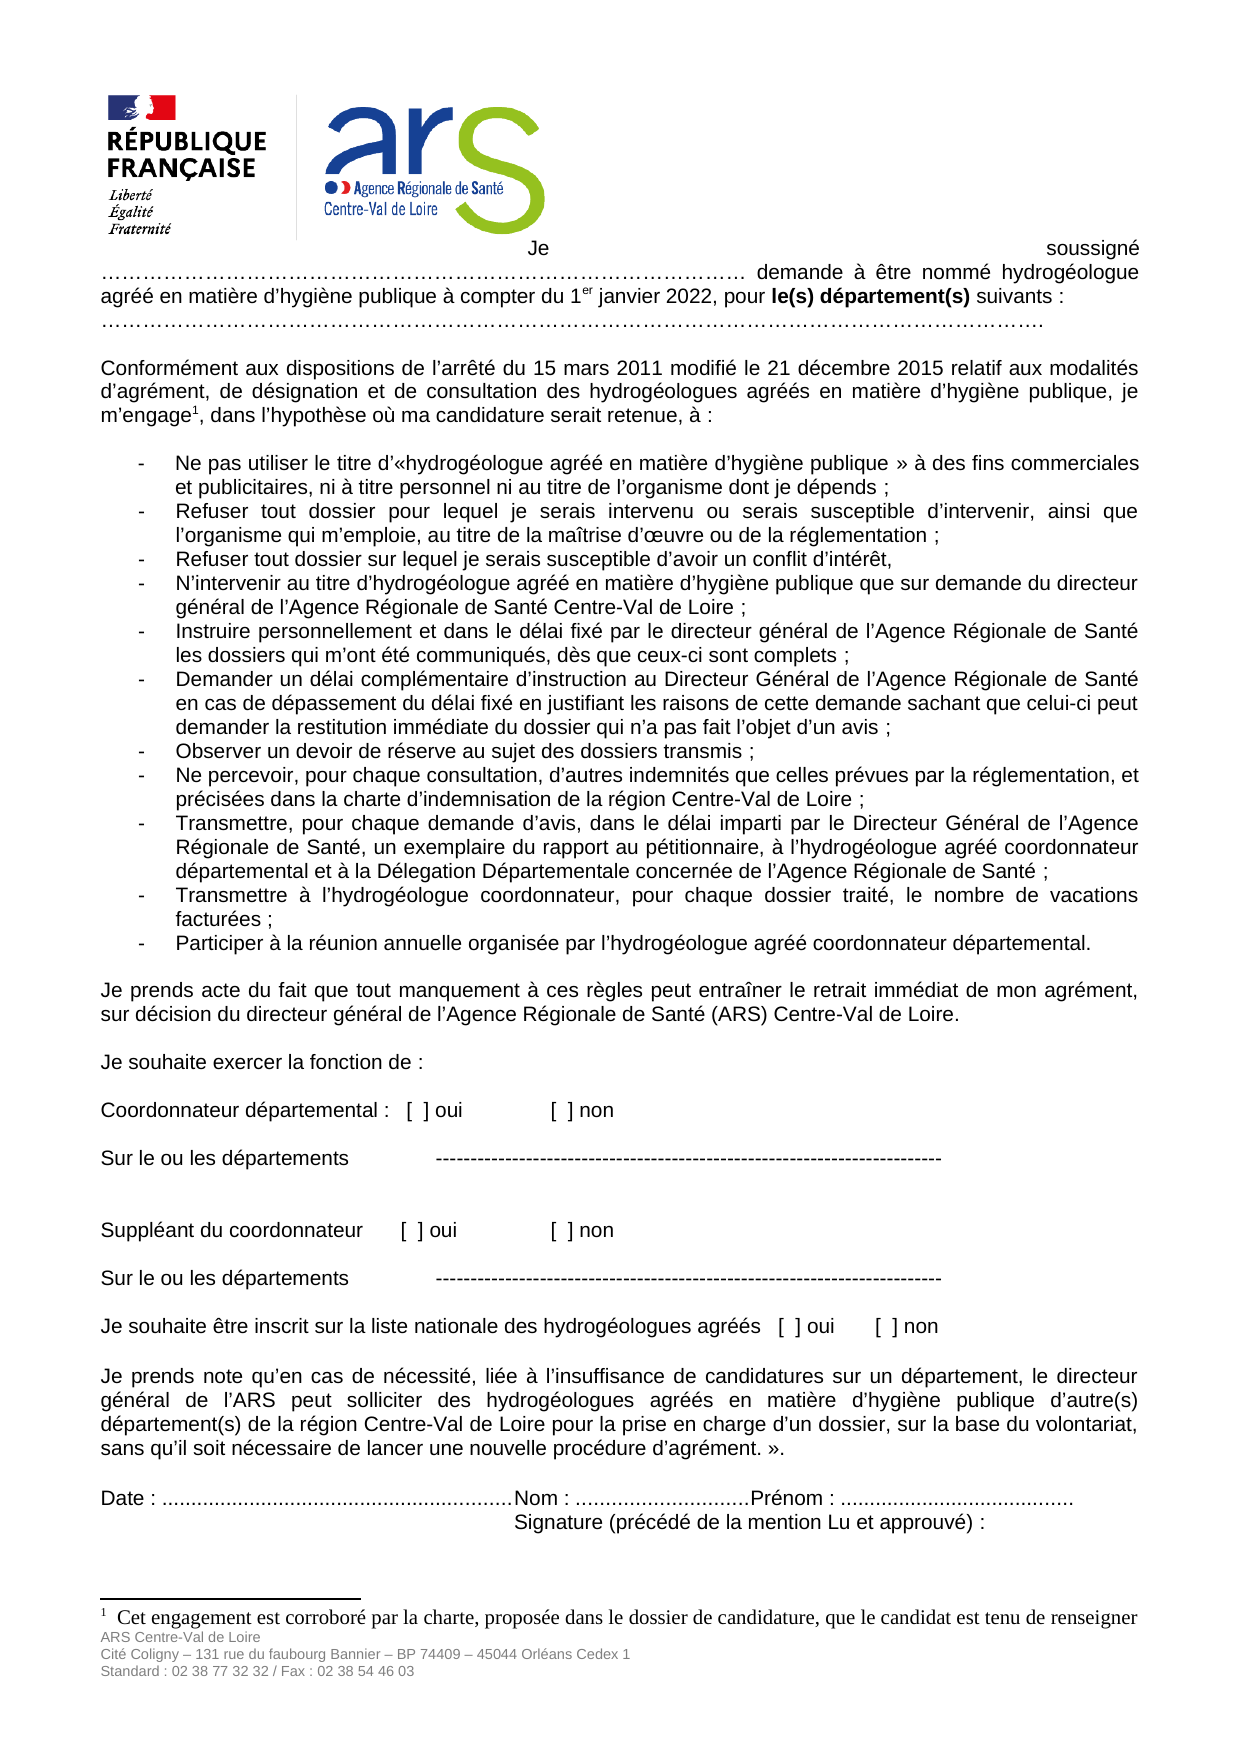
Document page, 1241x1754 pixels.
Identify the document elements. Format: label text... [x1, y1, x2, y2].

text Sur le ou les départements ------------------------------------------------------------------------- [100, 1146, 1140, 1170]
text Signature (précédé de la mention Lu et approuvé) : [100, 1510, 1140, 1534]
text Coordonnateur départemental : [ ] oui [ ] non [100, 1098, 1140, 1122]
text Je prends acte du fait que tout manquement à ces règles peut entraîner le retrait immédiat de mon agrément, sur décision du directeur général de l’Agence Régionale de Santé (ARS) Centre-Val de Loire. [100, 978, 1140, 1026]
list Refuser tout dossier pour lequel je serais intervenu ou serais susceptible d’intervenir, ainsi que l’organisme qui m’emploie, au titre de la maîtrise d’œuvre ou de la réglementation ; [138, 499, 1140, 547]
text ………………………………………………………………………………………………………………………. [100, 307, 1140, 331]
list Instruire personnellement et dans le délai fixé par le directeur général de l’Agence Régionale de Santé les dossiers qui m’ont été communiqués, dès que ceux-ci sont complets ; [138, 619, 1140, 667]
list Participer à la réunion annuelle organisée par l’hydrogéologue agréé coordonnateur départemental. [138, 930, 1140, 954]
text Je souhaite exercer la fonction de : [100, 1050, 1140, 1074]
list Refuser tout dossier sur lequel je serais susceptible d’avoir un conflit d’intérêt, [138, 547, 1140, 571]
list Transmettre, pour chaque demande d’avis, dans le délai imparti par le Directeur Général de l’Agence Régionale de Santé, un exemplaire du rapport au pétitionnaire, à l’hydrogéologue agréé coordonnateur départemental et à la Délegation Départementale concernée de l’Agence Régionale de Santé ; [138, 811, 1140, 882]
list Demander un délai complémentaire d’instruction au Directeur Général de l’Agence Régionale de Santé en cas de dépassement du délai fixé en justifiant les raisons de cette demande sachant que celui-ci peut demander la restitution immédiate du dossier qui n’a pas fait l’objet d’un avis ; [138, 667, 1140, 739]
text Conformément aux dispositions de l’arrêté du 15 mars 2011 modifié le 21 décembre 2015 relatif aux modalités d’agrément, de désignation et de consultation des hydrogéologues agréés en matière d’hygiène publique, je m’engage, dans l’hypothèse où ma candidature serait retenue, à : [100, 355, 1140, 427]
list N’intervenir au titre d’hydrogéologue agréé en matière d’hygiène publique que sur demande du directeur général de l’Agence Régionale de Santé Centre-Val de Loire ; [138, 571, 1140, 619]
text Je prends note qu’en cas de nécessité, liée à l’insuffisance de candidatures sur un département, le directeur général de l’ARS peut solliciter des hydrogéologues agréés en matière d’hygiène publique d’autre(s) département(s) de la région Centre-Val de Loire pour la prise en charge d’un dossier, sur la base du volontariat, sans qu’il soit nécessaire de lancer une nouvelle procédure d’agrément. ». [100, 1364, 1140, 1460]
text Je souhaite être inscrit sur la liste nationale des hydrogéologues agréés [ ] oui [ ] non [100, 1314, 1140, 1338]
text Suppléant du coordonnateur [ ] oui [ ] non [100, 1218, 1140, 1242]
picture [101, 85, 555, 246]
text Je soussigné ………………………………………………………………………………… demande à être nommé hydrogéologue agréé en matière d’hygiène publique à compter du 1er janvier 2022, pour le(s) département(s) suivants : [100, 236, 1140, 307]
list Ne percevoir, pour chaque consultation, d’autres indemnités que celles prévues par la réglementation, et précisées dans la charte d’indemnisation de la région Centre-Val de Loire ; [138, 763, 1140, 811]
list Transmettre à l’hydrogéologue coordonnateur, pour chaque dossier traité, le nombre de vacations facturées ; [138, 882, 1140, 930]
list Ne pas utiliser le titre d’«hydrogéologue agréé en matière d’hygiène publique » à des fins commerciales et publicitaires, ni à titre personnel ni au titre de l’organisme dont je dépends ; [138, 451, 1140, 499]
text Sur le ou les départements ------------------------------------------------------------------------- [100, 1266, 1140, 1290]
text Date : Nom : Prénom : [100, 1486, 1140, 1510]
list Observer un devoir de réserve au sujet des dossiers transmis ; [138, 739, 1140, 763]
